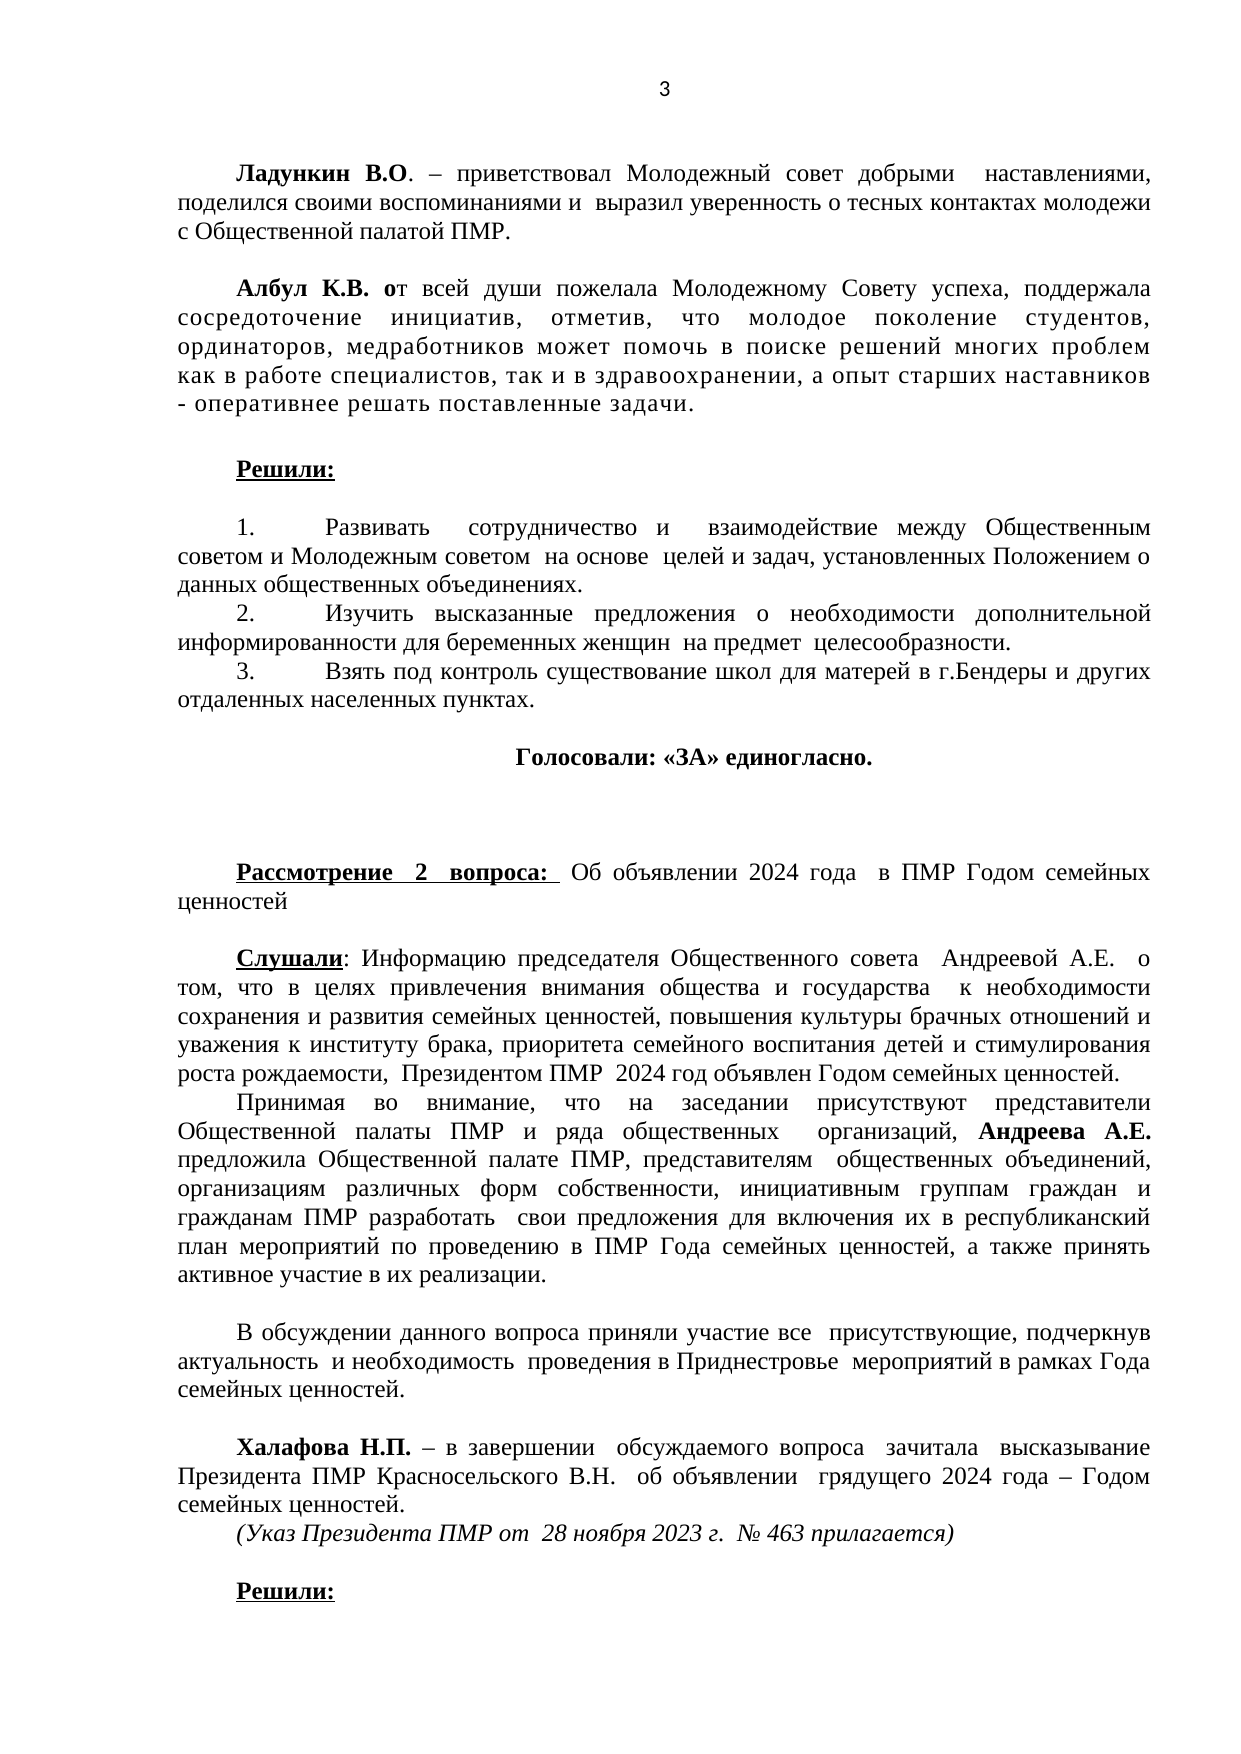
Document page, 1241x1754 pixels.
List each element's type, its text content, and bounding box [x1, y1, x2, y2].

text Принимая во внимание, что на заседании присутствуют представители Общественной палаты ПМР и ряда общественных организаций, Андреева А.Е. предложила Общественной палате ПМР, представителям общественных объединений, организациям различных форм собственности, инициативным группам граждан и гражданам ПМР разработать свои предложения для включения их в республиканский план мероприятий по проведению в ПМР Года семейных ценностей, а также принять активное участие в их реализации. [177, 1087, 1152, 1288]
text (Указ Президента ПМР от 28 ноября 2023 г. № 463 прилагается) [177, 1518, 1152, 1547]
text Халафова Н.П. – в завершении обсуждаемого вопроса зачитала высказывание Президента ПМР Красносельского В.Н. об объявлении грядущего 2024 года – Годом семейных ценностей. [177, 1432, 1152, 1518]
text Решили: [177, 1576, 1152, 1604]
list Взять под контроль существование школ для матерей в г.Бендеры и других отдаленных населенных пунктах. [177, 656, 1152, 713]
text Слушали: Информацию председателя Общественного совета Андреевой А.Е. о том, что в целях привлечения внимания общества и государства к необходимости сохранения и развития семейных ценностей, повышения культуры брачных отношений и уважения к институту брака, приоритета семейного воспитания детей и стимулирования роста рождаемости, Президентом ПМР 2024 год объявлен Годом семейных ценностей. [177, 943, 1152, 1087]
list Развивать сотрудничество и взаимодействие между Общественным советом и Молодежным советом на основе целей и задач, установленных Положением о данных общественных объединениях. [177, 512, 1152, 598]
text Решили: [177, 454, 1152, 483]
text В обсуждении данного вопроса приняли участие все присутствующие, подчеркнув актуальность и необходимость проведения в Приднестровье мероприятий в рамках Года семейных ценностей. [177, 1317, 1152, 1403]
text Ладункин В.О. – приветствовал Молодежный совет добрыми наставлениями, поделился своими воспоминаниями и выразил уверенность о тесных контактах молодежи с Общественной палатой ПМР. [177, 158, 1152, 245]
text Албул К.В. от всей души пожелала Молодежному Совету успеха, поддержала сосредоточение инициатив, отметив, что молодое поколение студентов, ординаторов, медработников может помочь в поиске решений многих проблем как в работе специалистов, так и в здравоохранении, а опыт старших наставников - оперативнее решать поставленные задачи. [177, 273, 1152, 417]
list Изучить высказанные предложения о необходимости дополнительной информированности для беременных женщин на предмет целесообразности. [177, 598, 1152, 656]
text Рассмотрение 2 вопроса: Об объявлении 2024 года в ПМР Годом семейных ценностей [177, 857, 1152, 914]
text Голосовали: «ЗА» единогласно. [177, 742, 1152, 771]
